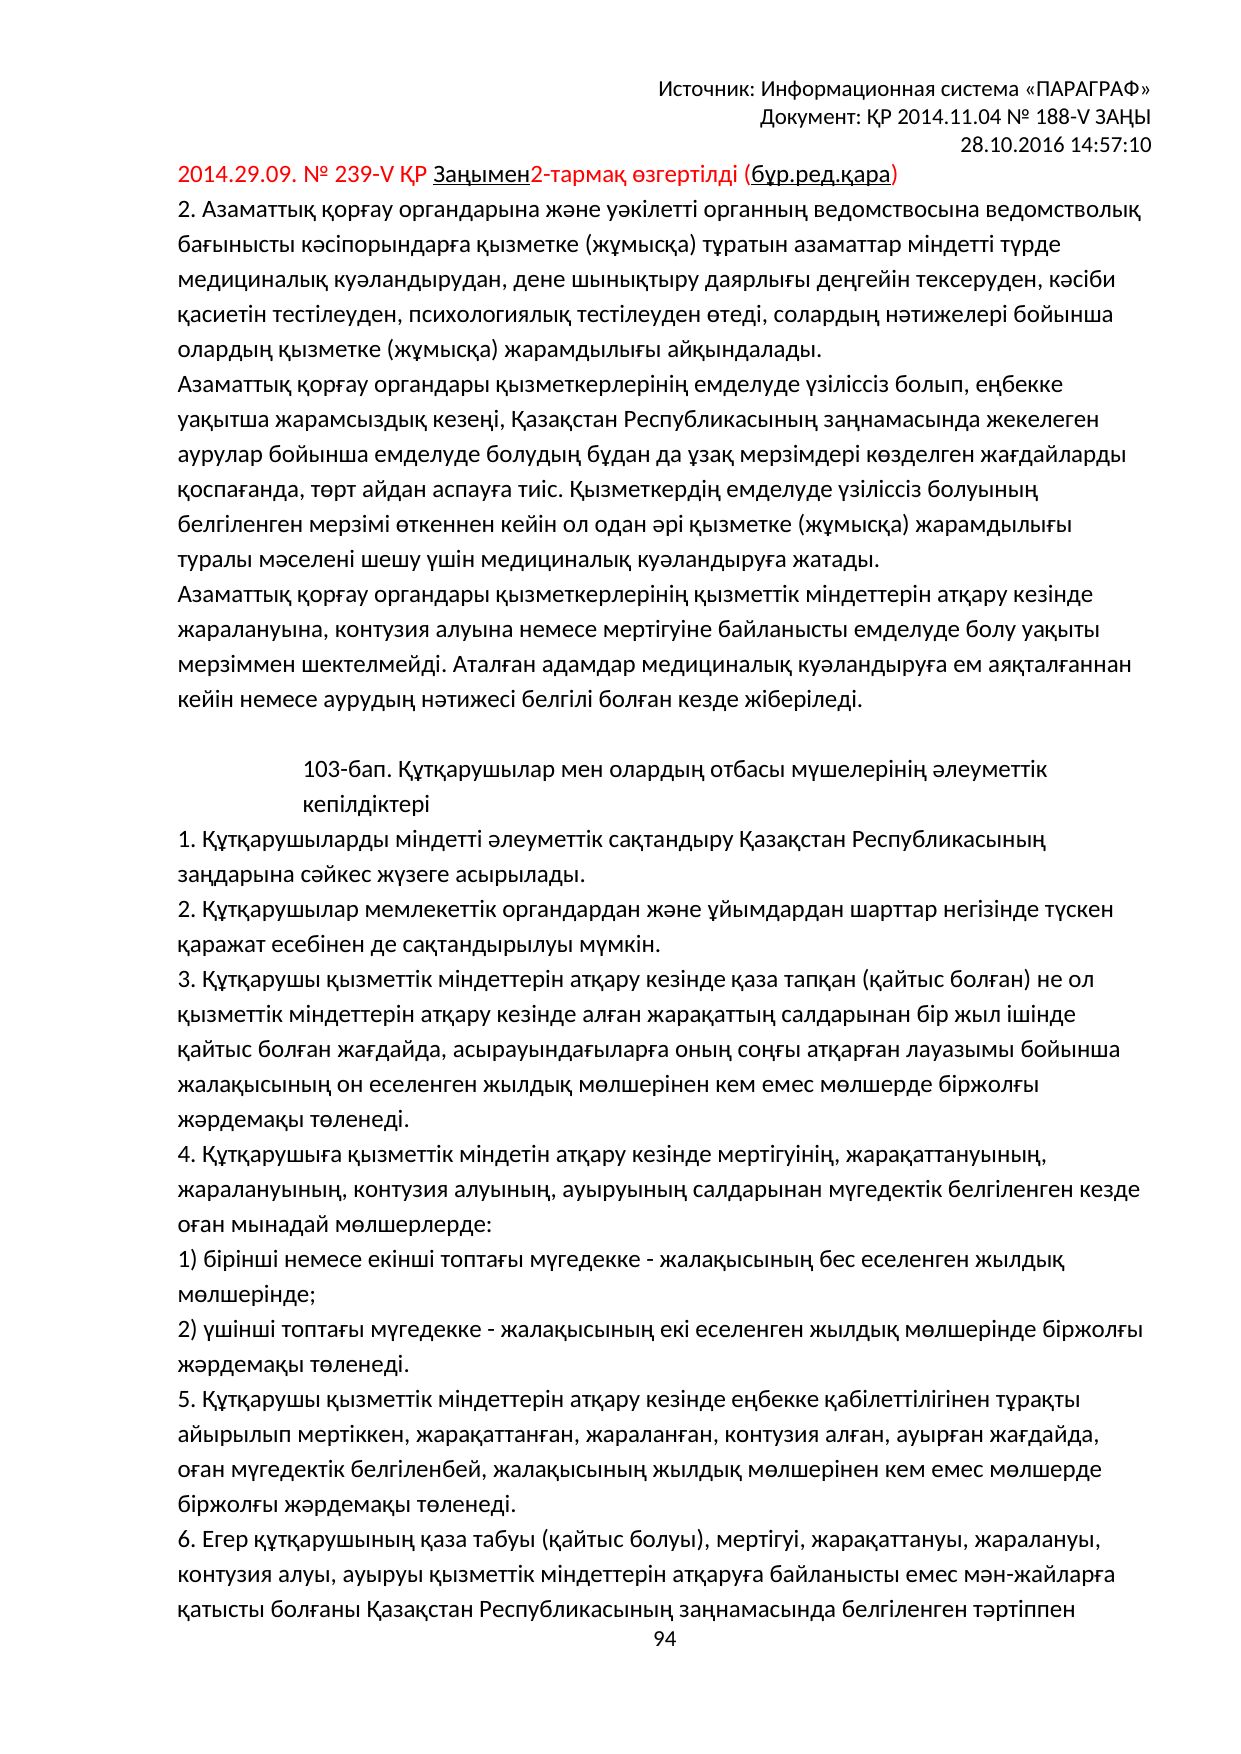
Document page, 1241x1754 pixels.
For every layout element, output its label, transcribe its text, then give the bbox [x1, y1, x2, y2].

text 2) үшінші топтағы мүгедекке - жалақысының екi еселенген жылдық мөлшерінде бiржолғы жәрдемақы төленедi. [177, 1313, 1152, 1378]
text 1) бірінші немесе екінші топтағы мүгедекке - жалақысының бес еселенген жылдық мөлшерiнде; [177, 1243, 1152, 1308]
text Азаматтық қорғау органдары қызметкерлерінің қызметтік міндеттерін атқару кезінде жаралануына, контузия алуына немесе мертігуіне байланысты емделуде болу уақыты мерзіммен шектелмейді. Аталған адамдар медициналық куәландыруға ем аяқталғаннан кейін немесе аурудың нәтижесі белгілі болған кезде жіберіледі. [177, 578, 1152, 713]
text 2. Құтқарушылар мемлекеттiк органдардан және ұйымдардан шарттар негізінде түскен қаражат есебiнен де сақтандырылуы мүмкiн. [177, 893, 1152, 958]
text 3. Құтқарушы қызметтiк мiндеттерiн атқару кезiнде қаза тапқан (қайтыс болған) не ол қызметтiк мiндеттерiн атқару кезiнде алған жарақаттың салдарынан бiр жыл iшiнде қайтыс болған жағдайда, асырауындағыларға оның соңғы атқарған лауазымы бойынша жалақысының он еселенген жылдық мөлшерінен кем емес мөлшерде бiржолғы жәрдемақы төленедi. [177, 963, 1152, 1133]
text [177, 1523, 1152, 1623]
text 103-бап. Құтқарушылар мен олардың отбасы мүшелерiнiң әлеуметтiк кепiлдiктерi [302, 753, 1152, 818]
text 1. Құтқарушыларды міндетті әлеуметтік сақтандыру Қазақстан Республикасының заңдарына сәйкес жүзеге асырылады. [177, 823, 1152, 888]
text Азаматтық қорғау органдары қызметкерлерінің емделуде үзіліссіз болып, еңбекке уақытша жарамсыздық кезеңі, Қазақстан Республикасының заңнамасында жекелеген аурулар бойынша емделуде болудың бұдан да ұзақ мерзімдері көзделген жағдайларды қоспағанда, төрт айдан аспауға тиіс. Қызметкердің емделуде үзіліссіз болуының белгіленген мерзімі өткеннен кейін ол одан әрі қызметке (жұмысқа) жарамдылығы туралы мәселені шешу үшін медициналық куәландыруға жатады. [177, 368, 1152, 573]
text 4. Құтқарушыға қызметтiк мiндетiн атқару кезiнде мертігуінің, жарақаттануының, жаралануының, контузия алуының, ауыруының салдарынан мүгедектiк белгiленген кезде оған мынадай мөлшерлерде: [177, 1138, 1152, 1238]
text 2014.29.09. № 239-V ҚР Заңымен2-тармақ өзгертілді (бұр.ред.қара) [177, 158, 1152, 188]
text 5. Құтқарушы қызметтiк мiндеттерiн атқару кезiнде еңбекке қабiлеттілігінен тұрақты айырылып мертіккен, жарақаттанған, жараланған, контузия алған, ауырған жағдайда, оған мүгедектiк белгiленбей, жалақысының жылдық мөлшерінен кем емес мөлшерде бiржолғы жәрдемақы төленедi. [177, 1383, 1152, 1518]
text 2. Азаматтық қорғау органдарына және уәкілетті органның ведомствосына ведомстволық бағынысты кәсіпорындарға қызметке (жұмысқа) тұратын азаматтар міндетті түрде медициналық куәландырудан, дене шынықтыру даярлығы деңгейін тексеруден, кәсіби қасиетін тестілеуден, психологиялық тестілеуден өтеді, солардың нәтижелері бойынша олардың қызметке (жұмысқа) жарамдылығы айқындалады. [177, 193, 1152, 363]
